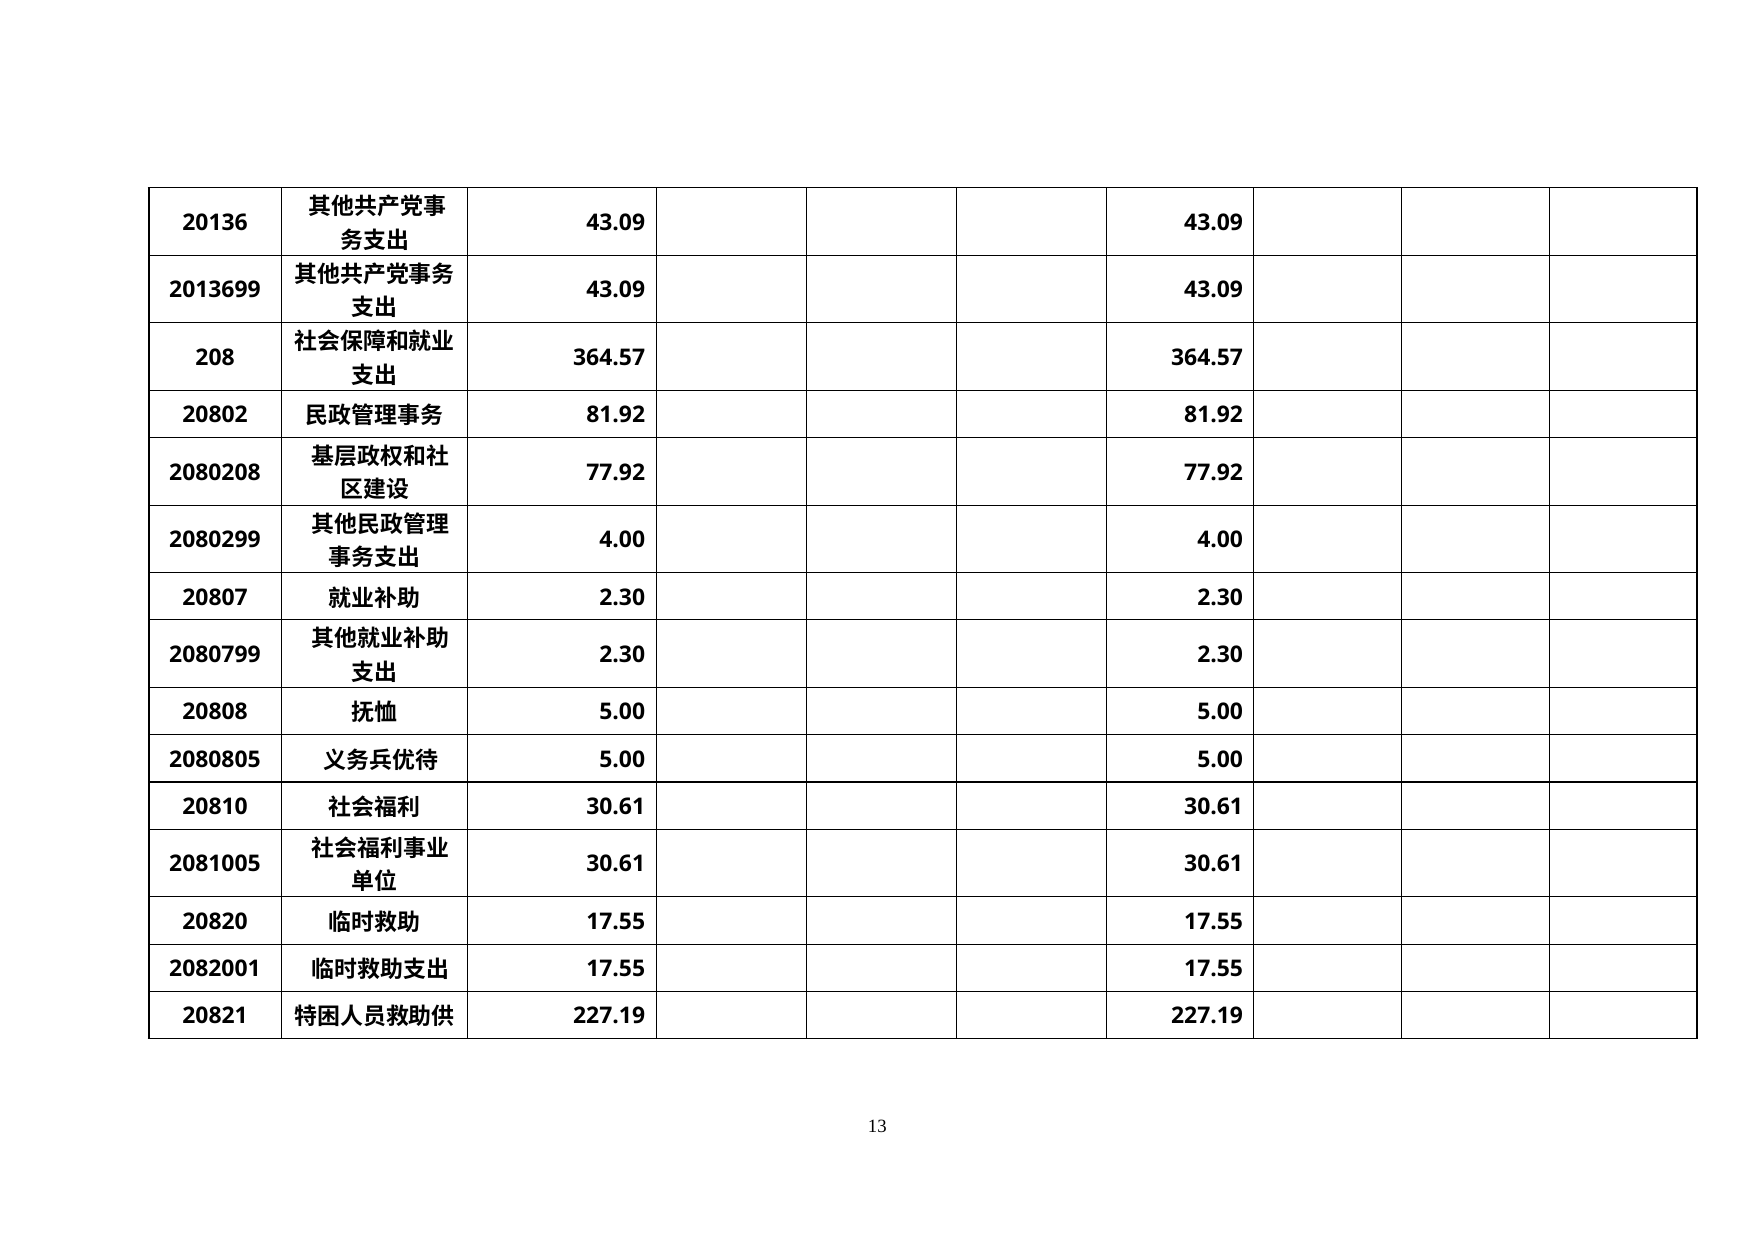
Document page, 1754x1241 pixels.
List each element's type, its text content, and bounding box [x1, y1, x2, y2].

table_cell [1402, 992, 1549, 1038]
table_cell 20821 [150, 992, 281, 1038]
table_cell [1550, 438, 1696, 504]
table_cell 2013699 [150, 256, 281, 322]
table_cell 81.92 [468, 391, 656, 437]
table_cell [807, 688, 956, 734]
table_cell 社会保障和就业支出 [282, 323, 467, 390]
table_cell 20802 [150, 391, 281, 437]
table_cell 30.61 [468, 783, 656, 829]
table_cell 5.00 [1107, 735, 1253, 781]
table_cell [807, 620, 956, 687]
table_cell [1254, 506, 1401, 572]
table_cell 20807 [150, 573, 281, 619]
table_cell 30.61 [468, 830, 656, 896]
table_cell 77.92 [468, 438, 656, 504]
table_cell [657, 323, 806, 390]
table_cell [657, 188, 806, 255]
table_cell [1402, 945, 1549, 991]
table_cell [657, 992, 806, 1038]
table_cell [807, 506, 956, 572]
table_cell 4.00 [468, 506, 656, 572]
table_cell [1402, 897, 1549, 943]
table_cell [1550, 992, 1696, 1038]
table_cell [957, 830, 1106, 896]
table_cell 77.92 [1107, 438, 1253, 504]
table_cell 5.00 [468, 735, 656, 781]
table_cell [1402, 783, 1549, 829]
table_cell 社会福利事业单位 [282, 830, 467, 896]
table_cell [657, 438, 806, 504]
table_cell 30.61 [1107, 830, 1253, 896]
table_cell [1550, 897, 1696, 943]
table_cell 17.55 [468, 945, 656, 991]
table_cell 17.55 [1107, 945, 1253, 991]
table_cell [657, 830, 806, 896]
table_cell 4.00 [1107, 506, 1253, 572]
table_cell 43.09 [468, 256, 656, 322]
table_cell [1550, 188, 1696, 255]
table_cell [807, 438, 956, 504]
table_cell [657, 573, 806, 619]
table_cell 2082001 [150, 945, 281, 991]
table_cell [657, 783, 806, 829]
table_cell 就业补助 [282, 573, 467, 619]
table_cell [657, 391, 806, 437]
table_cell 17.55 [1107, 897, 1253, 943]
table_cell [1402, 188, 1549, 255]
table_cell 2080799 [150, 620, 281, 687]
table_cell [957, 573, 1106, 619]
table_cell [1402, 256, 1549, 322]
table_cell 5.00 [1107, 688, 1253, 734]
table_cell 2081005 [150, 830, 281, 896]
table_cell [957, 735, 1106, 781]
table_cell 43.09 [1107, 256, 1253, 322]
table_cell [1254, 323, 1401, 390]
table_cell [1550, 688, 1696, 734]
table_cell 民政管理事务 [282, 391, 467, 437]
table_cell [657, 735, 806, 781]
table_cell 364.57 [1107, 323, 1253, 390]
table_cell [1550, 256, 1696, 322]
table_cell [1254, 830, 1401, 896]
table_cell [807, 573, 956, 619]
table_cell [1402, 688, 1549, 734]
table_cell [1550, 830, 1696, 896]
table_cell [1402, 735, 1549, 781]
table_cell 临时救助支出 [282, 945, 467, 991]
table_cell [1254, 620, 1401, 687]
table_cell [957, 256, 1106, 322]
table_cell [957, 620, 1106, 687]
table_cell 其他民政管理事务支出 [282, 506, 467, 572]
table_cell [807, 783, 956, 829]
table_cell [1550, 573, 1696, 619]
table_cell 2080208 [150, 438, 281, 504]
table_cell [1550, 391, 1696, 437]
table_cell 43.09 [1107, 188, 1253, 255]
table_cell [1402, 620, 1549, 687]
table_cell 20810 [150, 783, 281, 829]
table_cell [957, 688, 1106, 734]
table_cell [807, 992, 956, 1038]
table_cell [657, 897, 806, 943]
table_cell 364.57 [468, 323, 656, 390]
table_cell [657, 506, 806, 572]
table_cell 81.92 [1107, 391, 1253, 437]
table_cell [1254, 573, 1401, 619]
table_cell [1402, 323, 1549, 390]
table_cell 208 [150, 323, 281, 390]
table_cell 20820 [150, 897, 281, 943]
table_cell 20808 [150, 688, 281, 734]
table_cell 17.55 [468, 897, 656, 943]
table_cell [807, 945, 956, 991]
table_cell [957, 897, 1106, 943]
table_cell 抚恤 [282, 688, 467, 734]
table_cell 2.30 [468, 573, 656, 619]
table_cell 20136 [150, 188, 281, 255]
table_cell [1254, 391, 1401, 437]
table_cell [957, 438, 1106, 504]
table_cell [1550, 620, 1696, 687]
table_cell [807, 897, 956, 943]
table_cell 2.30 [468, 620, 656, 687]
table_cell [1254, 992, 1401, 1038]
table_cell [1402, 438, 1549, 504]
table_cell [1254, 688, 1401, 734]
table_cell [1550, 506, 1696, 572]
table_cell [957, 391, 1106, 437]
table_cell [807, 323, 956, 390]
table_cell [807, 830, 956, 896]
table_cell 其他共产党事务支出 [282, 256, 467, 322]
table_cell [957, 783, 1106, 829]
table_cell [1254, 735, 1401, 781]
table_cell 义务兵优待 [282, 735, 467, 781]
table_cell 基层政权和社区建设 [282, 438, 467, 504]
table_cell [657, 688, 806, 734]
table_cell [1550, 945, 1696, 991]
table_cell [1254, 897, 1401, 943]
table_cell 227.19 [468, 992, 656, 1038]
table_cell 227.19 [1107, 992, 1253, 1038]
table_cell [657, 256, 806, 322]
table_cell [957, 188, 1106, 255]
table_cell 其他共产党事务支出 [282, 188, 467, 255]
table_cell [657, 620, 806, 687]
table_cell [1402, 573, 1549, 619]
table_cell 社会福利 [282, 783, 467, 829]
table_cell 特困人员救助供养 [282, 992, 467, 1038]
table_cell 2.30 [1107, 620, 1253, 687]
table_cell [957, 992, 1106, 1038]
table_cell [1254, 438, 1401, 504]
table_cell [1254, 188, 1401, 255]
table_cell [1550, 783, 1696, 829]
table_cell [807, 256, 956, 322]
table_cell [1402, 506, 1549, 572]
table_cell [1402, 830, 1549, 896]
table_cell 30.61 [1107, 783, 1253, 829]
table_cell [1550, 735, 1696, 781]
table_cell [957, 506, 1106, 572]
table_cell [657, 945, 806, 991]
table_cell 2.30 [1107, 573, 1253, 619]
table_cell [807, 188, 956, 255]
table_cell 临时救助 [282, 897, 467, 943]
table_cell [957, 945, 1106, 991]
table_cell [1254, 783, 1401, 829]
table_cell [1254, 945, 1401, 991]
table_cell 5.00 [468, 688, 656, 734]
table_cell [1254, 256, 1401, 322]
table_cell 其他就业补助支出 [282, 620, 467, 687]
table_cell [807, 391, 956, 437]
table_cell [1402, 391, 1549, 437]
table_cell 43.09 [468, 188, 656, 255]
table_cell [957, 323, 1106, 390]
table_cell 2080299 [150, 506, 281, 572]
table_cell [807, 735, 956, 781]
table_cell [1550, 323, 1696, 390]
table_cell 2080805 [150, 735, 281, 781]
